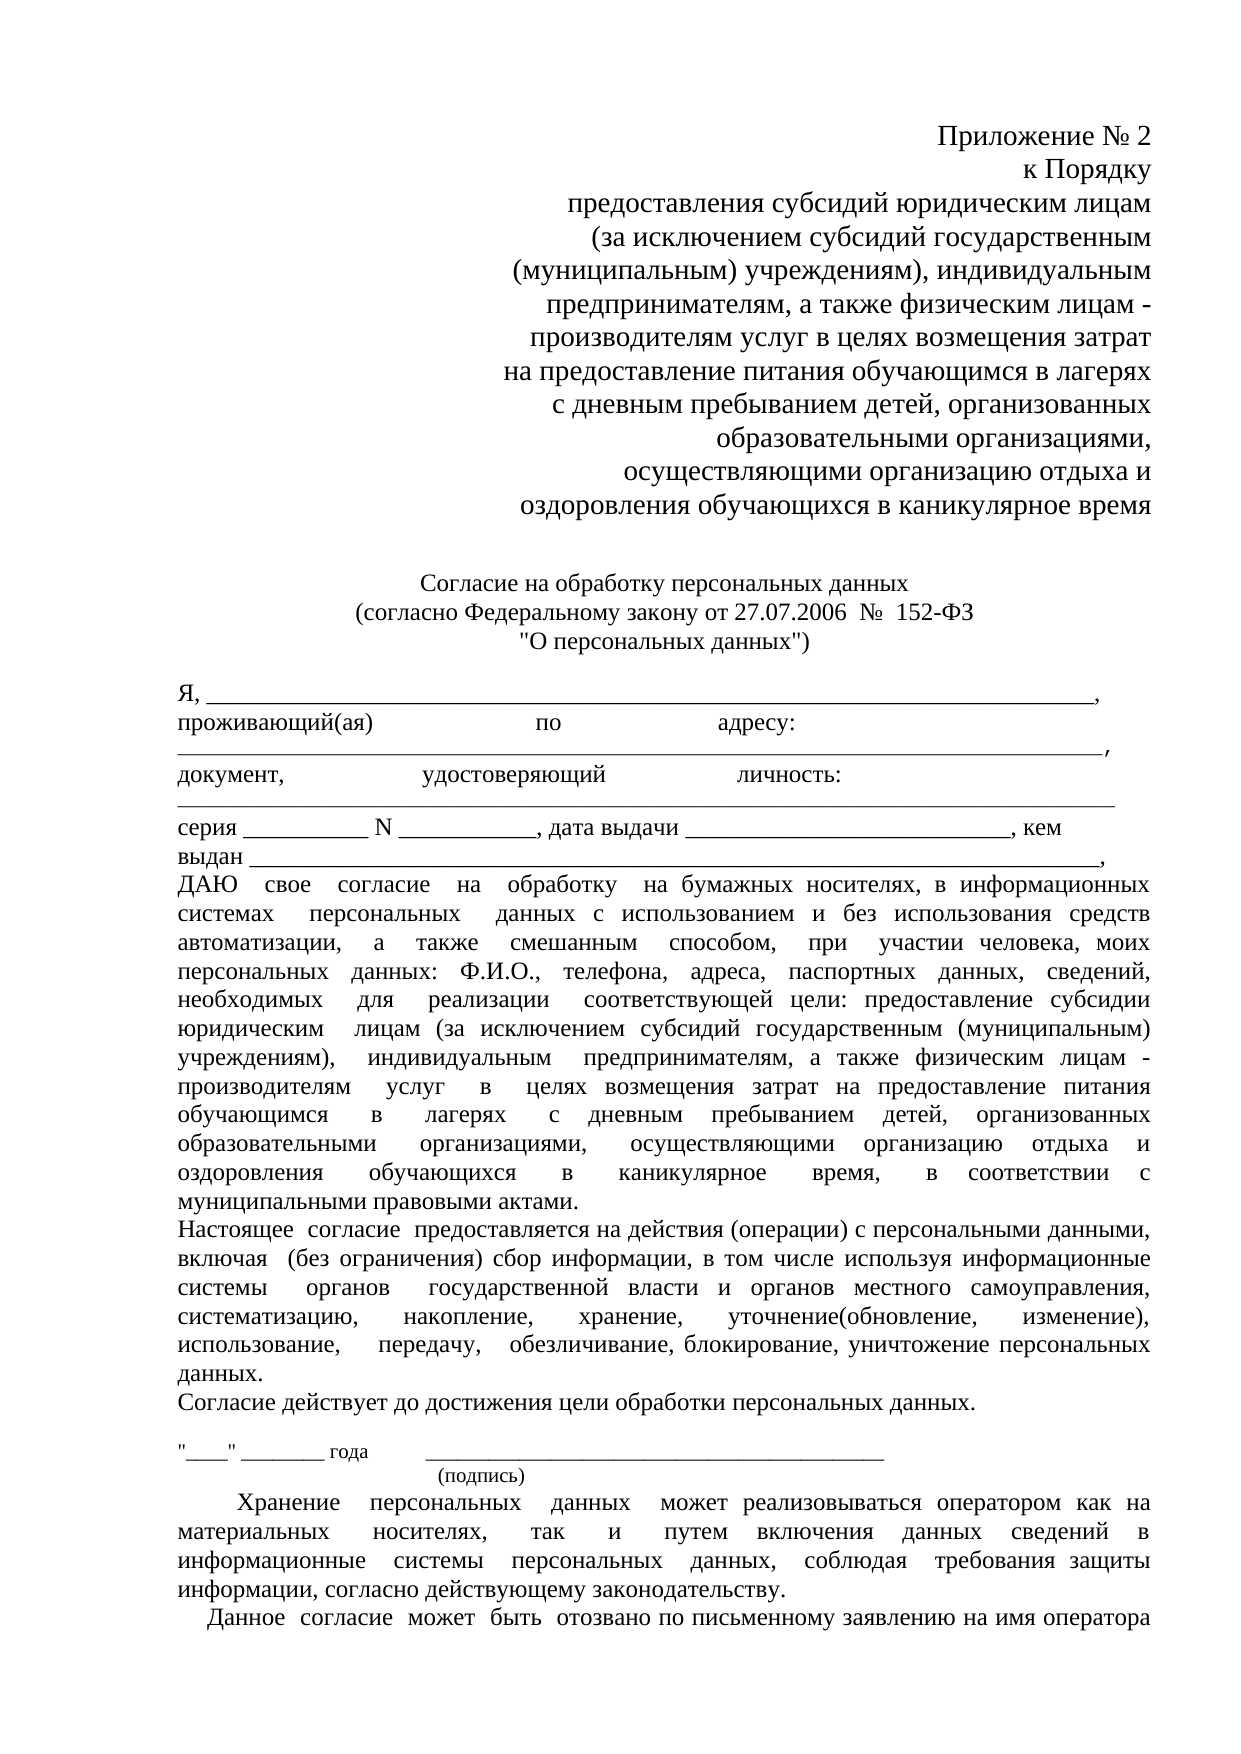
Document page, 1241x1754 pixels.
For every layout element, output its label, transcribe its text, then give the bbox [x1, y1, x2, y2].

text предоставления субсидий юридическим лицам [177, 185, 1152, 219]
text с дневным пребыванием детей, организованных [177, 386, 1152, 420]
text (за исключением субсидий государственным [177, 219, 1152, 252]
text (муниципальным) учреждениям), индивидуальным [177, 252, 1152, 286]
text серия __________ N ___________, дата выдачи __________________________, кем [177, 812, 1152, 841]
text Согласие на обработку персональных данных [177, 568, 1152, 597]
text ___________________________________________________________________________ [177, 788, 1152, 812]
text оздоровления обучающихся в каникулярное время [177, 487, 1152, 521]
text Согласие действует до достижения цели обработки персональных данных. [177, 1387, 1152, 1416]
text проживающий(ая) по адресу: [177, 707, 1152, 736]
text предпринимателям, а также физическим лицам - [177, 286, 1152, 319]
text __________________________________________________________________________, [177, 736, 1152, 759]
text Я, _______________________________________________________________________, [177, 678, 1152, 707]
text к Порядку [177, 152, 1152, 185]
text на предоставление питания обучающимся в лагерях [177, 353, 1152, 386]
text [177, 1602, 1152, 1631]
text образовательными организациями, [177, 420, 1152, 453]
text "____" ________ года ____________________________________________ [177, 1439, 1152, 1463]
text производителям услуг в целях возмещения затрат [177, 319, 1152, 353]
text Хранение персональных данных может реализовываться оператором как на материальных носителях, так и путем включения данных сведений в информационные системы персональных данных, соблюдая требования защиты информации, согласно действующему законодательству. [177, 1487, 1152, 1602]
text выдан ____________________________________________________________________, [177, 841, 1152, 869]
text "О персональных данных") [177, 626, 1152, 655]
text Настоящее согласие предоставляется на действия (операции) с персональными данными, включая (без ограничения) сбор информации, в том числе используя информационные системы органов государственной власти и органов местного самоуправления, систематизацию, накопление, хранение, уточнение(обновление, изменение), использование, передачу, обезличивание, блокирование, уничтожение персональных данных. [177, 1214, 1152, 1387]
text документ, удостоверяющий личность: [177, 759, 1152, 788]
text Приложение № 2 [177, 118, 1152, 152]
text (согласно Федеральному закону от 27.07.2006 № 152-ФЗ [177, 597, 1152, 626]
text осуществляющими организацию отдыха и [177, 453, 1152, 487]
text ДАЮ свое согласие на обработку на бумажных носителях, в информационных системах персональных данных с использованием и без использования средств автоматизации, а также смешанным способом, при участии человека, моих персональных данных: Ф.И.О., телефона, адреса, паспортных данных, сведений, необходимых для реализации соответствующей цели: предоставление субсидии юридическим лицам (за исключением субсидий государственным (муниципальным) учреждениям), индивидуальным предпринимателям, а также физическим лицам - производителям услуг в целях возмещения затрат на предоставление питания обучающимся в лагерях с дневным пребыванием детей, организованных образовательными организациями, осуществляющими организацию отдыха и оздоровления обучающихся в каникулярное время, в соответствии с муниципальными правовыми актами. [177, 869, 1152, 1214]
text (подпись) [177, 1463, 1152, 1487]
